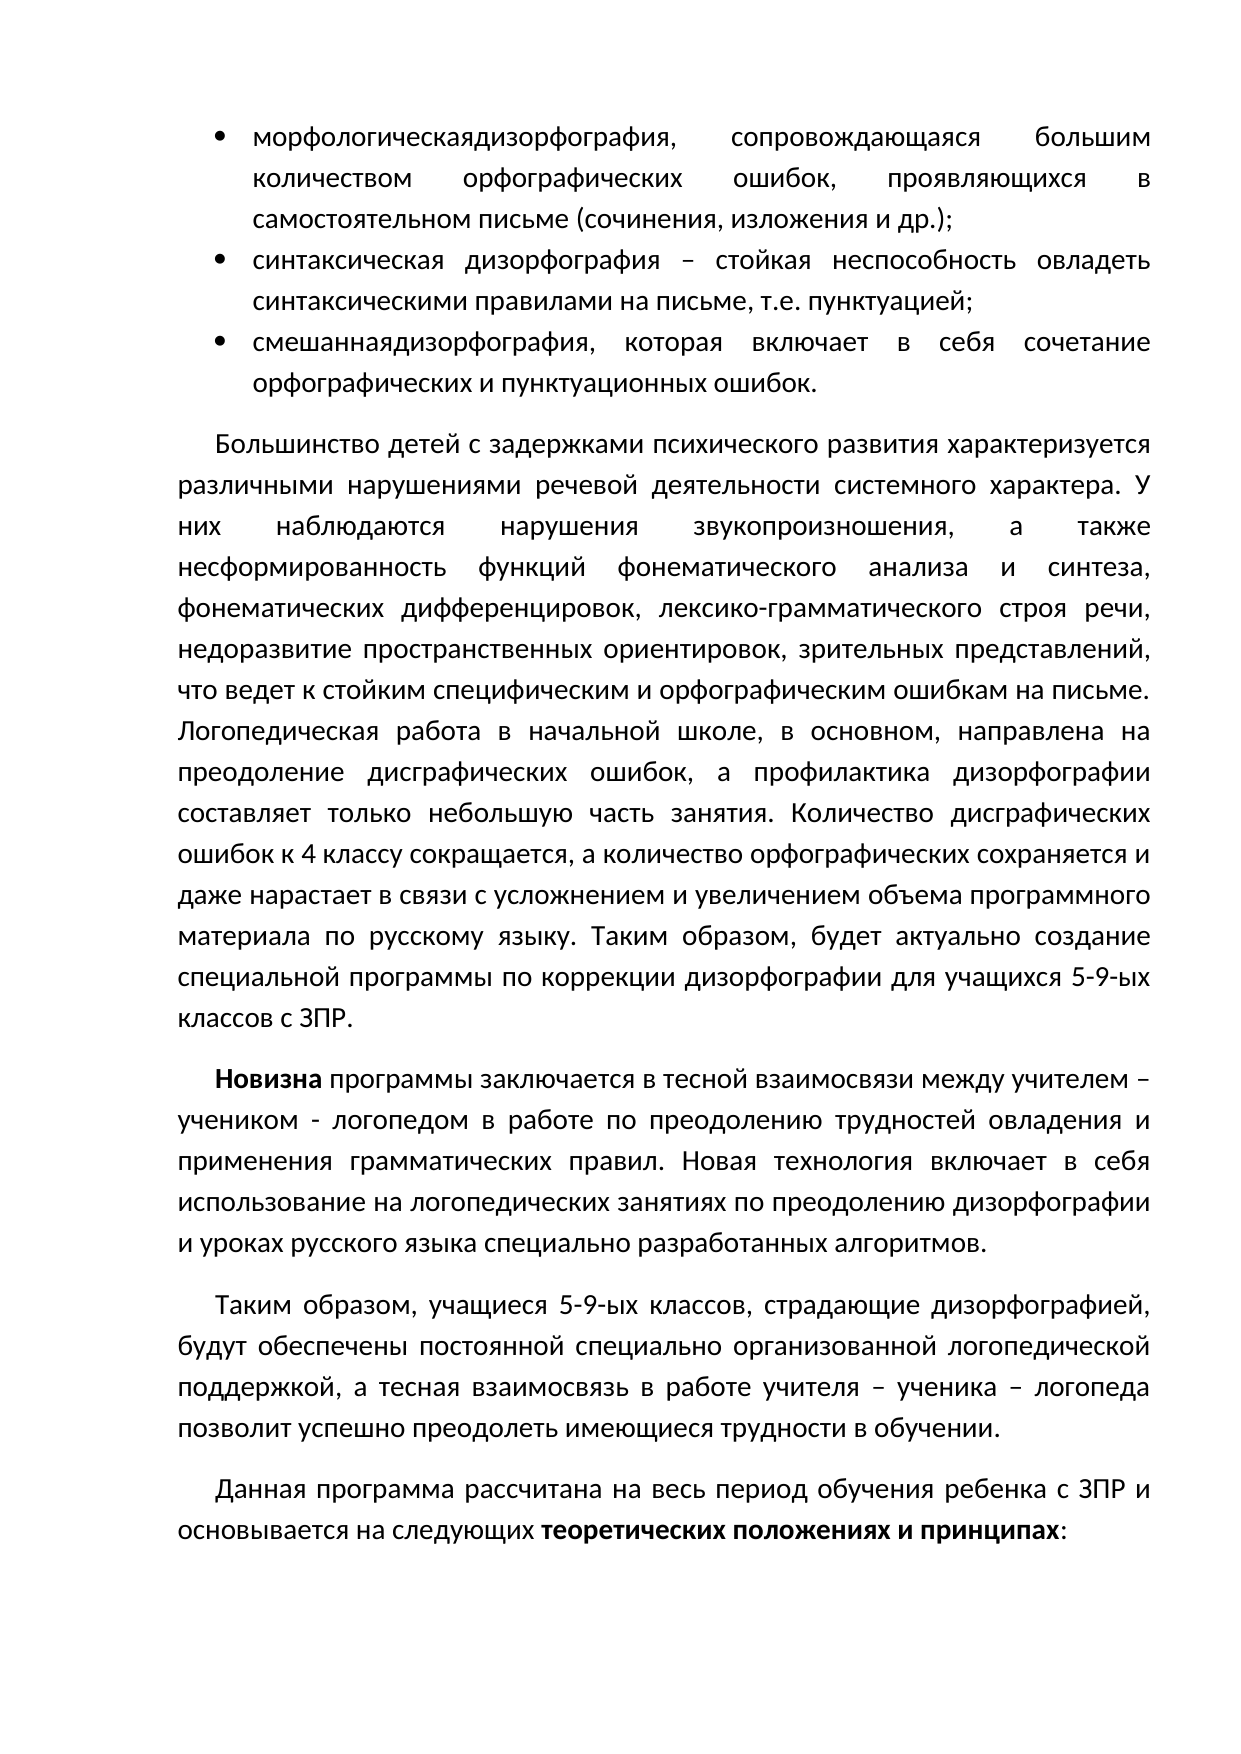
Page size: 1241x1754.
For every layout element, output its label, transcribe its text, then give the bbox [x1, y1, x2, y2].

text Данная программа рассчитана на весь период обучения ребенка с ЗПР и основывается на следующих теоретических положениях и принципах: [177, 1471, 1152, 1547]
list смешаннаядизорфография, которая включает в себя сочетание орфографических и пунктуационных ошибок. [215, 323, 1152, 399]
list синтаксическая дизорфография – стойкая неспособность овладеть синтаксическими правилами на письме, т.е. пунктуацией; [215, 241, 1152, 317]
text Новизна программы заключается в тесной взаимосвязи между учителем – учеником - логопедом в работе по преодолению трудностей овладения и применения грамматических правил. Новая технология включает в себя использование на логопедических занятиях по преодолению дизорфографии и уроках русского языка специально разработанных алгоритмов. [177, 1060, 1152, 1260]
text Большинство детей с задержками психического развития характеризуется различными нарушениями речевой деятельности системного характера. У них наблюдаются нарушения звукопроизношения, а также несформированность функций фонематического анализа и синтеза, фонематических дифференцировок, лексико-грамматического строя речи, недоразвитие пространственных ориентировок, зрительных представлений, что ведет к стойким специфическим и орфографическим ошибкам на письме. Логопедическая работа в начальной школе, в основном, направлена на преодоление дисграфических ошибок, а профилактика дизорфографии составляет только небольшую часть занятия. Количество дисграфических ошибок к 4 классу сокращается, а количество орфографических сохраняется и даже нарастает в связи с усложнением и увеличением объема программного материала по русскому языку. Таким образом, будет актуально создание специальной программы по коррекции дизорфографии для учащихся 5-9-ых классов с ЗПР. [177, 426, 1152, 1034]
list морфологическаядизорфография, сопровождающаяся большим количеством орфографических ошибок, проявляющихся в самостоятельном письме (сочинения, изложения и др.); [215, 118, 1152, 236]
text Таким образом, учащиеся 5-9-ых классов, страдающие дизорфографией, будут обеспечены постоянной специально организованной логопедической поддержкой, а тесная взаимосвязь в работе учителя – ученика – логопеда позволит успешно преодолеть имеющиеся трудности в обучении. [177, 1286, 1152, 1444]
